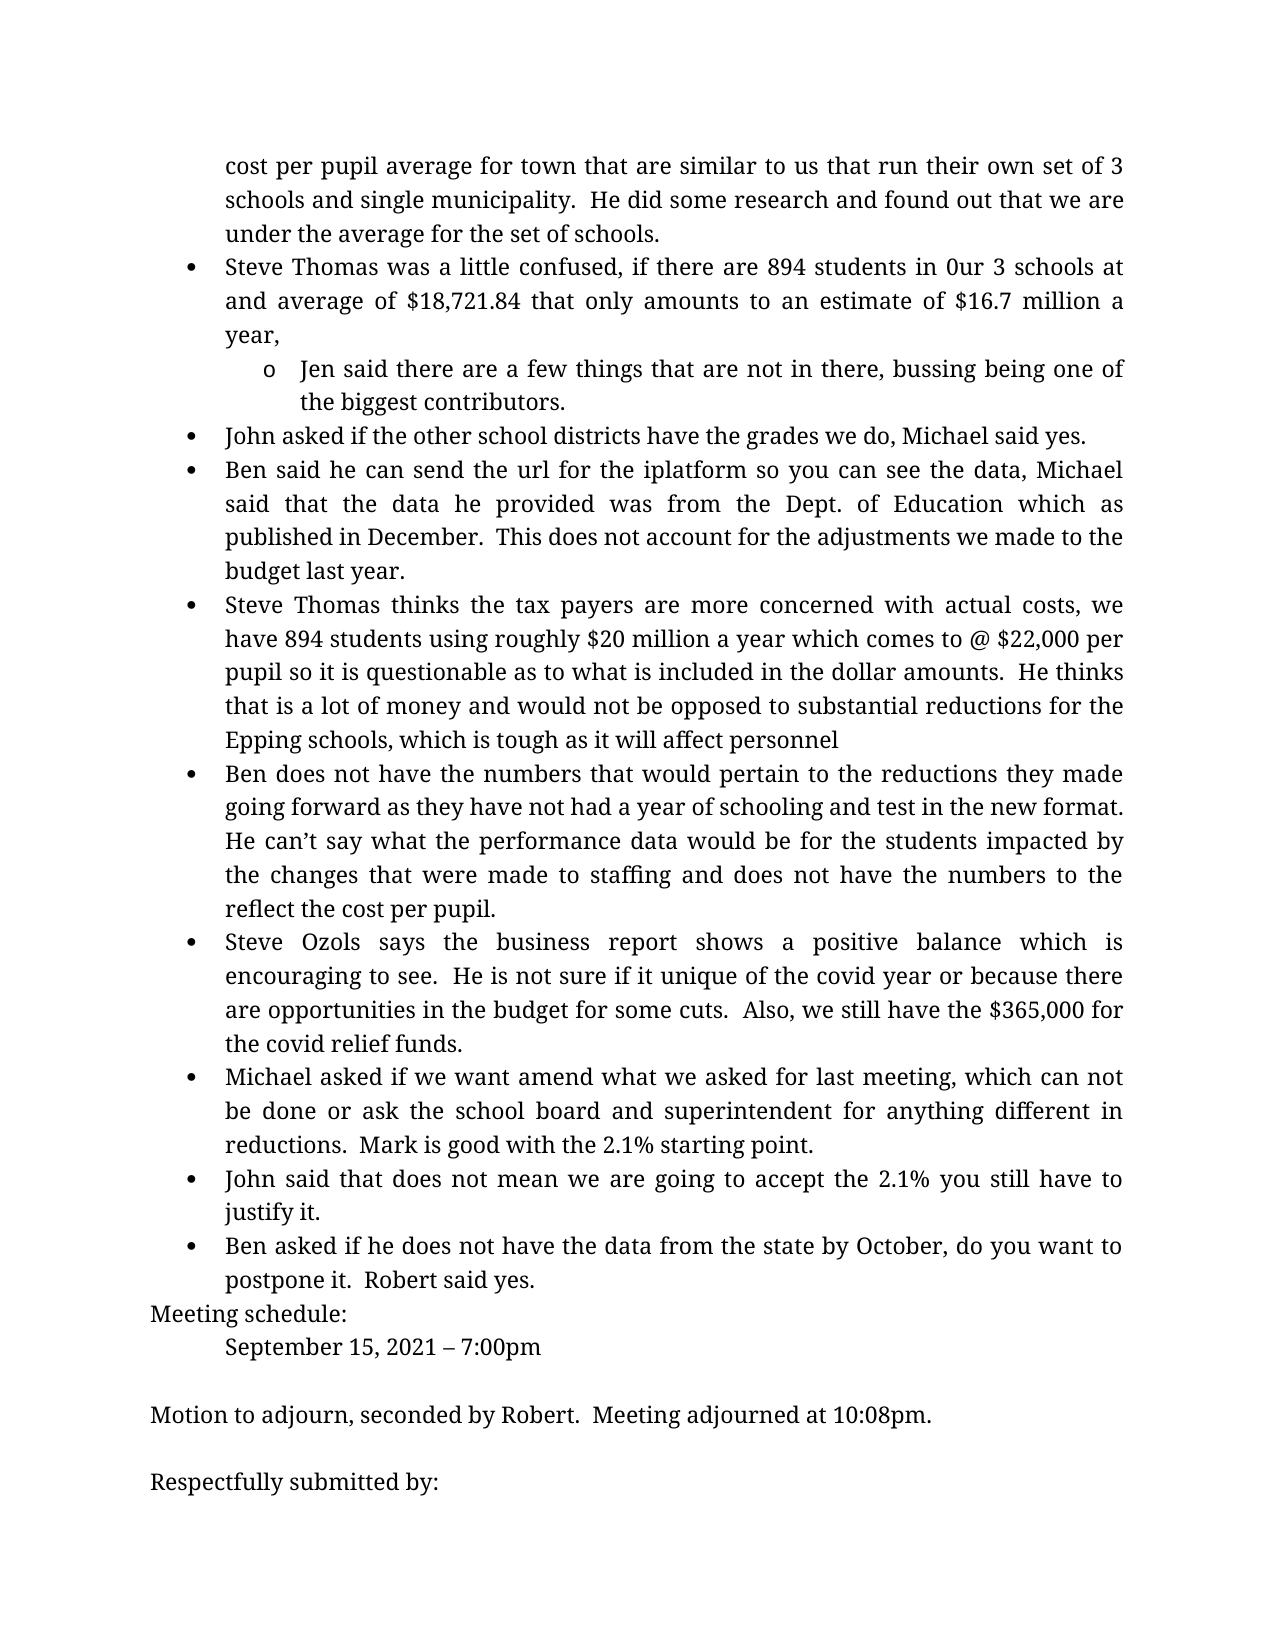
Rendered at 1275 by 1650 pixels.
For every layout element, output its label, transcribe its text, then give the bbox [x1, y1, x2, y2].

list John said that does not mean we are going to accept the 2.1% you still have to justify it. [187, 1163, 1125, 1228]
list Steve Thomas thinks the tax payers are more concerned with actual costs, we have 894 students using roughly $20 million a year which comes to @ $22,000 per pupil so it is questionable as to what is included in the dollar amounts. He thinks that is a lot of money and would not be opposed to substantial reductions for the Epping schools, which is tough as it will affect personnel [187, 589, 1125, 755]
text Meeting schedule: [150, 1298, 1125, 1329]
list Jen said there are a few things that are not in there, bussing being one of the biggest contributors. [262, 352, 1125, 418]
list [187, 150, 1125, 249]
list Ben said he can send the url for the iplatform so you can see the data, Michael said that the data he provided was from the Dept. of Education which as published in December. This does not account for the adjustments we made to the budget last year. [187, 454, 1125, 586]
list John asked if the other school districts have the grades we do, Michael said yes. [187, 420, 1125, 451]
list Ben does not have the numbers that would pertain to the reductions they made going forward as they have not had a year of schooling and test in the new format. He can’t say what the performance data would be for the students impacted by the changes that were made to staffing and does not have the numbers to the reflect the cost per pupil. [187, 758, 1125, 924]
text Motion to adjourn, seconded by Robert. Meeting adjourned at 10:08pm. [150, 1399, 1125, 1430]
list Steve Thomas was a little confused, if there are 894 students in 0ur 3 schools at and average of $18,721.84 that only amounts to an estimate of $16.7 million a year, [187, 251, 1125, 350]
text September 15, 2021 – 7:00pm [150, 1331, 1125, 1363]
list Ben asked if he does not have the data from the state by October, do you want to postpone it. Robert said yes. [187, 1230, 1125, 1295]
text Respectfully submitted by: [150, 1466, 1125, 1498]
list Steve Ozols says the business report shows a positive balance which is encouraging to see. He is not sure if it unique of the covid year or because there are opportunities in the budget for some cuts. Also, we still have the $365,000 for the covid relief funds. [187, 926, 1125, 1059]
list Michael asked if we want amend what we asked for last meeting, which can not be done or ask the school board and superintendent for anything different in reductions. Mark is good with the 2.1% starting point. [187, 1061, 1125, 1160]
